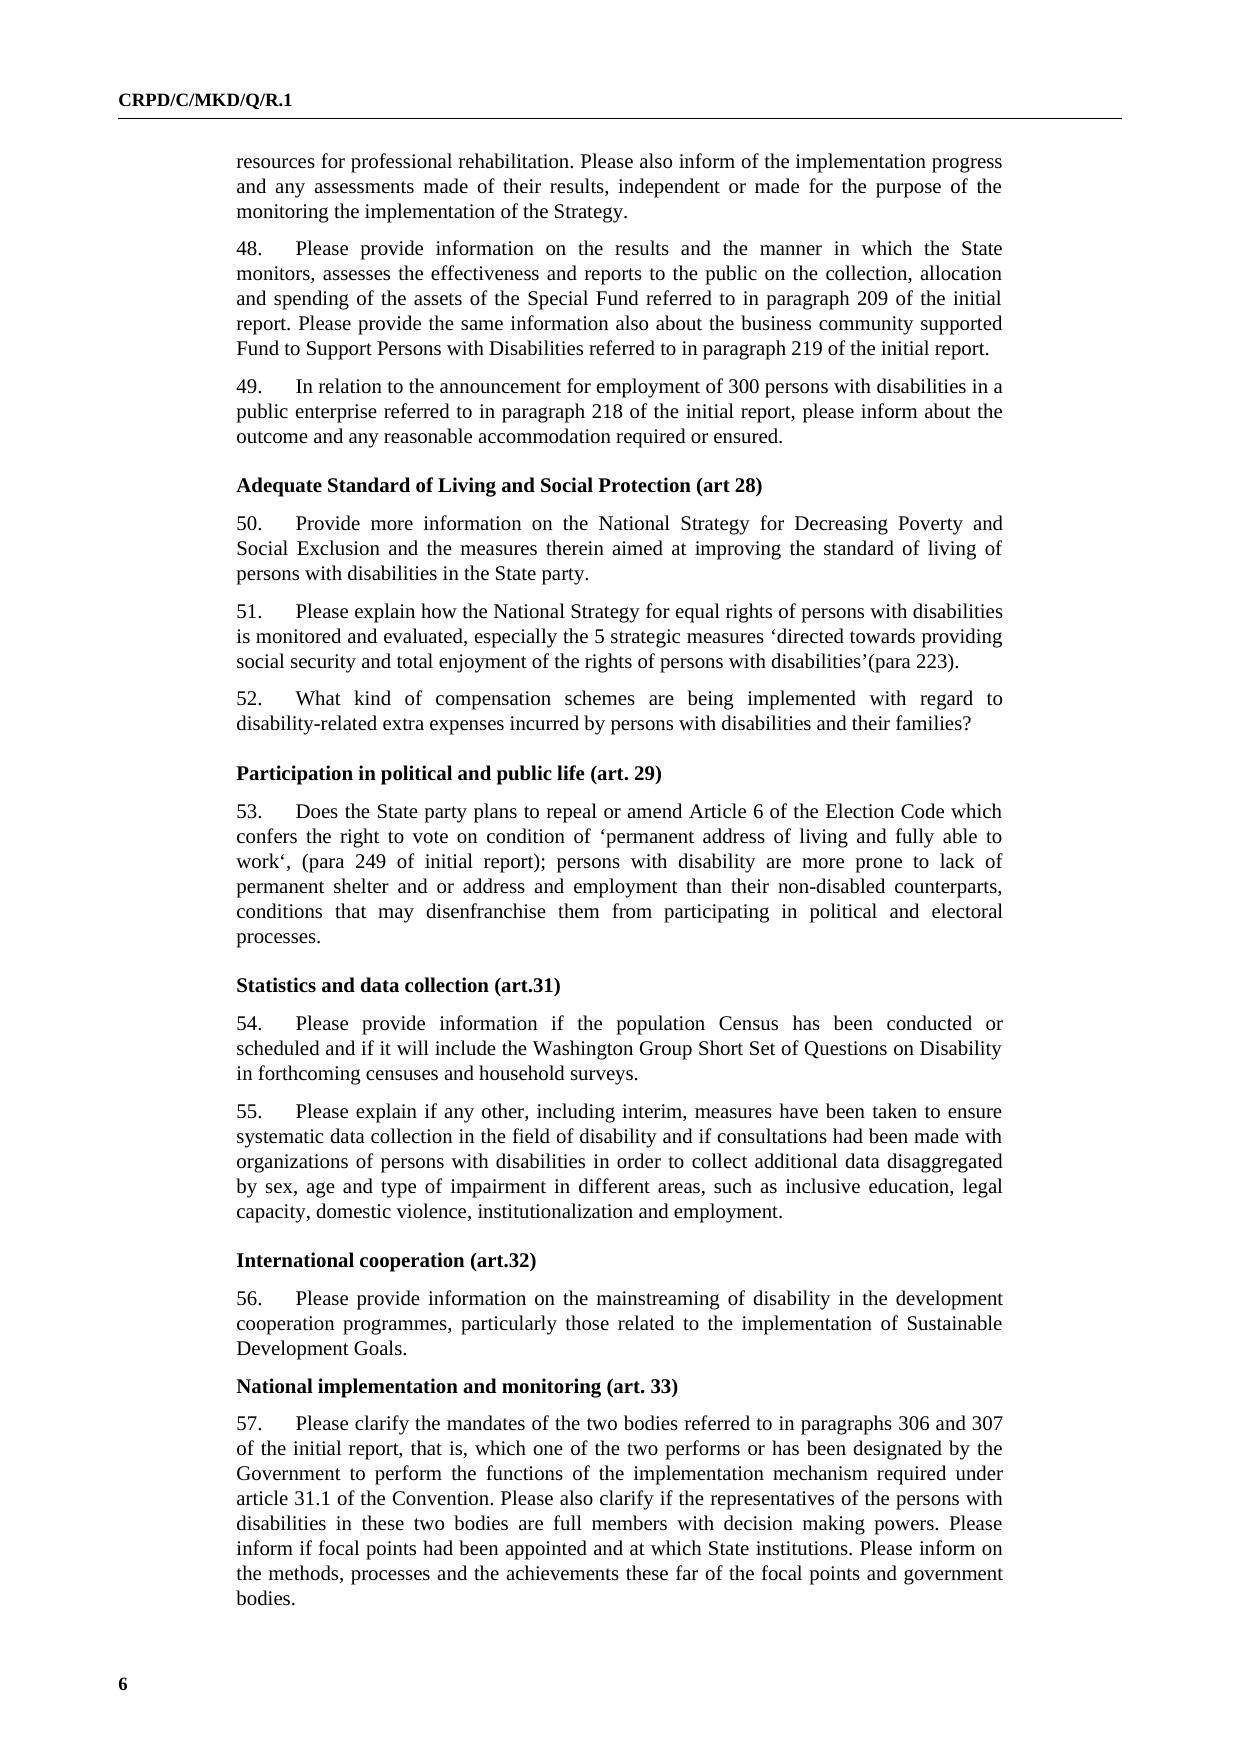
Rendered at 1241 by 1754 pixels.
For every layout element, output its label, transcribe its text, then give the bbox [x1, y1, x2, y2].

text Statistics and data collection (art.31) [118, 973, 1004, 998]
list Please clarify the mandates of the two bodies referred to in paragraphs 306 and 307 of the initial report, that is, which one of the two performs or has been designated by the Government to perform the functions of the implementation mechanism required under article 31.1 of the Convention. Please also clarify if the representatives of the persons with disabilities in these two bodies are full members with decision making powers. Please inform if focal points had been appointed and at which State institutions. Please inform on the methods, processes and the achievements these far of the focal points and government bodies. [236, 1410, 1004, 1610]
text Adequate Standard of Living and Social Protection (art 28) [118, 473, 1004, 498]
list Provide more information on the National Strategy for Decreasing Poverty and Social Exclusion and the measures therein aimed at improving the standard of living of persons with disabilities in the State party. [236, 510, 1004, 585]
text Participation in political and public life (art. 29) [118, 760, 1004, 785]
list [236, 148, 1004, 223]
text International cooperation (art.32) [118, 1248, 1004, 1273]
list Please provide information on the results and the manner in which the State monitors, assesses the effectiveness and reports to the public on the collection, allocation and spending of the assets of the Special Fund referred to in paragraph 209 of the initial report. Please provide the same information also about the business community supported Fund to Support Persons with Disabilities referred to in paragraph 219 of the initial report. [236, 235, 1004, 360]
list What kind of compensation schemes are being implemented with regard to disability-related extra expenses incurred by persons with disabilities and their families? [236, 685, 1004, 735]
list In relation to the announcement for employment of 300 persons with disabilities in a public enterprise referred to in paragraph 218 of the initial report, please inform about the outcome and any reasonable accommodation required or ensured. [236, 373, 1004, 448]
list Please provide information if the population Census has been conducted or scheduled and if it will include the Washington Group Short Set of Questions on Disability in forthcoming censuses and household surveys. [236, 1010, 1004, 1085]
list Please explain how the National Strategy for equal rights of persons with disabilities is monitored and evaluated, especially the 5 strategic measures ‘directed towards providing social security and total enjoyment of the rights of persons with disabilities’(para 223). [236, 598, 1004, 673]
list Does the State party plans to repeal or amend Article 6 of the Election Code which confers the right to vote on condition of ‘permanent address of living and fully able to work‘, (para 249 of initial report); persons with disability are more prone to lack of permanent shelter and or address and employment than their non-disabled counterparts, conditions that may disenfranchise them from participating in political and electoral processes. [236, 798, 1004, 948]
text National implementation and monitoring (art. 33) [236, 1373, 1004, 1398]
list Please explain if any other, including interim, measures have been taken to ensure systematic data collection in the field of disability and if consultations had been made with organizations of persons with disabilities in order to collect additional data disaggregated by sex, age and type of impairment in different areas, such as inclusive education, legal capacity, domestic violence, institutionalization and employment. [236, 1098, 1004, 1223]
list Please provide information on the mainstreaming of disability in the development cooperation programmes, particularly those related to the implementation of Sustainable Development Goals. [236, 1285, 1004, 1360]
